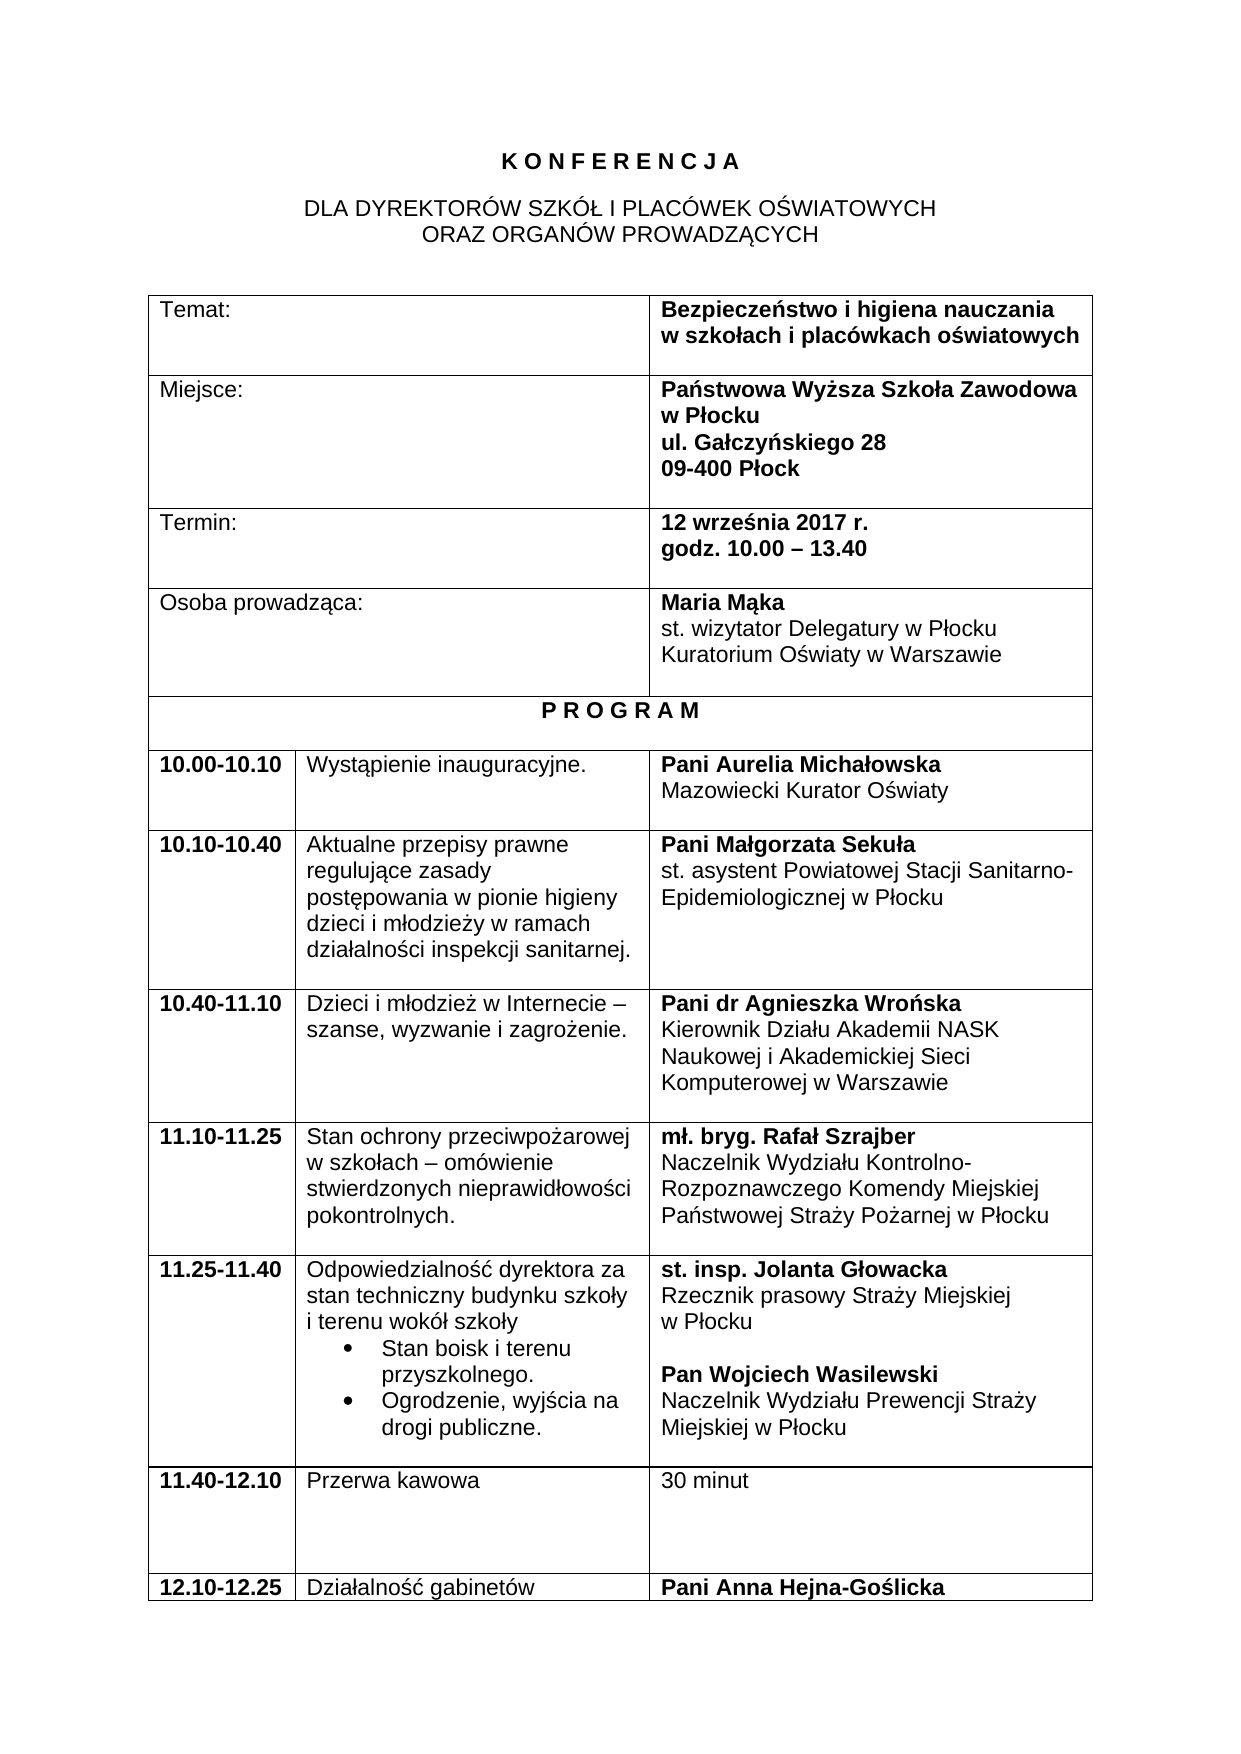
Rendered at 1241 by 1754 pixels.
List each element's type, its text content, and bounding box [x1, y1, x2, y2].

table_cell Maria Mąka st. wizytator Delegatury w Płocku Kuratorium Oświaty w Warszawie [650, 589, 1092, 696]
table_cell 10.00-10.10 [149, 751, 295, 830]
table_cell Odpowiedzialność dyrektora za stan techniczny budynku szkoły i terenu wokół szkoły Stan boisk i terenu przyszkolnego. Ogrodzenie, wyjścia na drogi publiczne. [296, 1256, 649, 1466]
table_cell 10.10-10.40 [149, 831, 295, 989]
table_header Temat: [149, 296, 649, 375]
table_cell P R O G R A M [149, 697, 1092, 749]
table_cell st. insp. Jolanta Głowacka Rzecznik prasowy Straży Miejskiej w Płocku Pan Wojciech Wasilewski Naczelnik Wydziału Prewencji Straży Miejskiej w Płocku [650, 1256, 1092, 1466]
text K O N F E R E N C J A [148, 148, 1093, 174]
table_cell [296, 1574, 649, 1600]
table_cell Przerwa kawowa [296, 1468, 649, 1573]
text ORAZ ORGANÓW PROWADZĄCYCH [148, 221, 1093, 247]
table_cell mł. bryg. Rafał Szrajber Naczelnik Wydziału Kontrolno-Rozpoznawczego Komendy Miejskiej Państwowej Straży Pożarnej w Płocku [650, 1123, 1092, 1254]
table_cell Państwowa Wyższa Szkoła Zawodowa w Płocku ul. Gałczyńskiego 28 09-400 Płock [650, 376, 1092, 508]
table_cell 12.10-12.25 [149, 1574, 295, 1600]
table_cell Dzieci i młodzież w Internecie – szanse, wyzwanie i zagrożenie. [296, 990, 649, 1122]
table_cell 10.40-11.10 [149, 990, 295, 1122]
table_cell Termin: [149, 509, 649, 588]
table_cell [650, 1574, 1092, 1600]
table_cell Miejsce: [149, 376, 649, 508]
table_cell Osoba prowadząca: [149, 589, 649, 696]
table_cell Pani Aurelia Michałowska Mazowiecki Kurator Oświaty [650, 751, 1092, 830]
table_cell Stan ochrony przeciwpożarowej w szkołach – omówienie stwierdzonych nieprawidłowości pokontrolnych. [296, 1123, 649, 1254]
table_cell Pani dr Agnieszka Wrońska Kierownik Działu Akademii NASK Naukowej i Akademickiej Sieci Komputerowej w Warszawie [650, 990, 1092, 1122]
table_header Bezpieczeństwo i higiena nauczania w szkołach i placówkach oświatowych [650, 296, 1092, 375]
table_cell Aktualne przepisy prawne regulujące zasady postępowania w pionie higieny dzieci i młodzieży w ramach działalności inspekcji sanitarnej. [296, 831, 649, 989]
table_cell 11.40-12.10 [149, 1468, 295, 1573]
table_cell Wystąpienie inauguracyjne. [296, 751, 649, 830]
table_cell 11.10-11.25 [149, 1123, 295, 1254]
text DLA DYREKTORÓW SZKÓŁ I PLACÓWEK OŚWIATOWYCH [148, 195, 1093, 221]
table_cell Pani Małgorzata Sekuła st. asystent Powiatowej Stacji Sanitarno-Epidemiologicznej w Płocku [650, 831, 1092, 989]
table_cell 12 września 2017 r. godz. 10.00 – 13.40 [650, 509, 1092, 588]
table_cell 11.25-11.40 [149, 1256, 295, 1466]
table_cell 30 minut [650, 1468, 1092, 1573]
